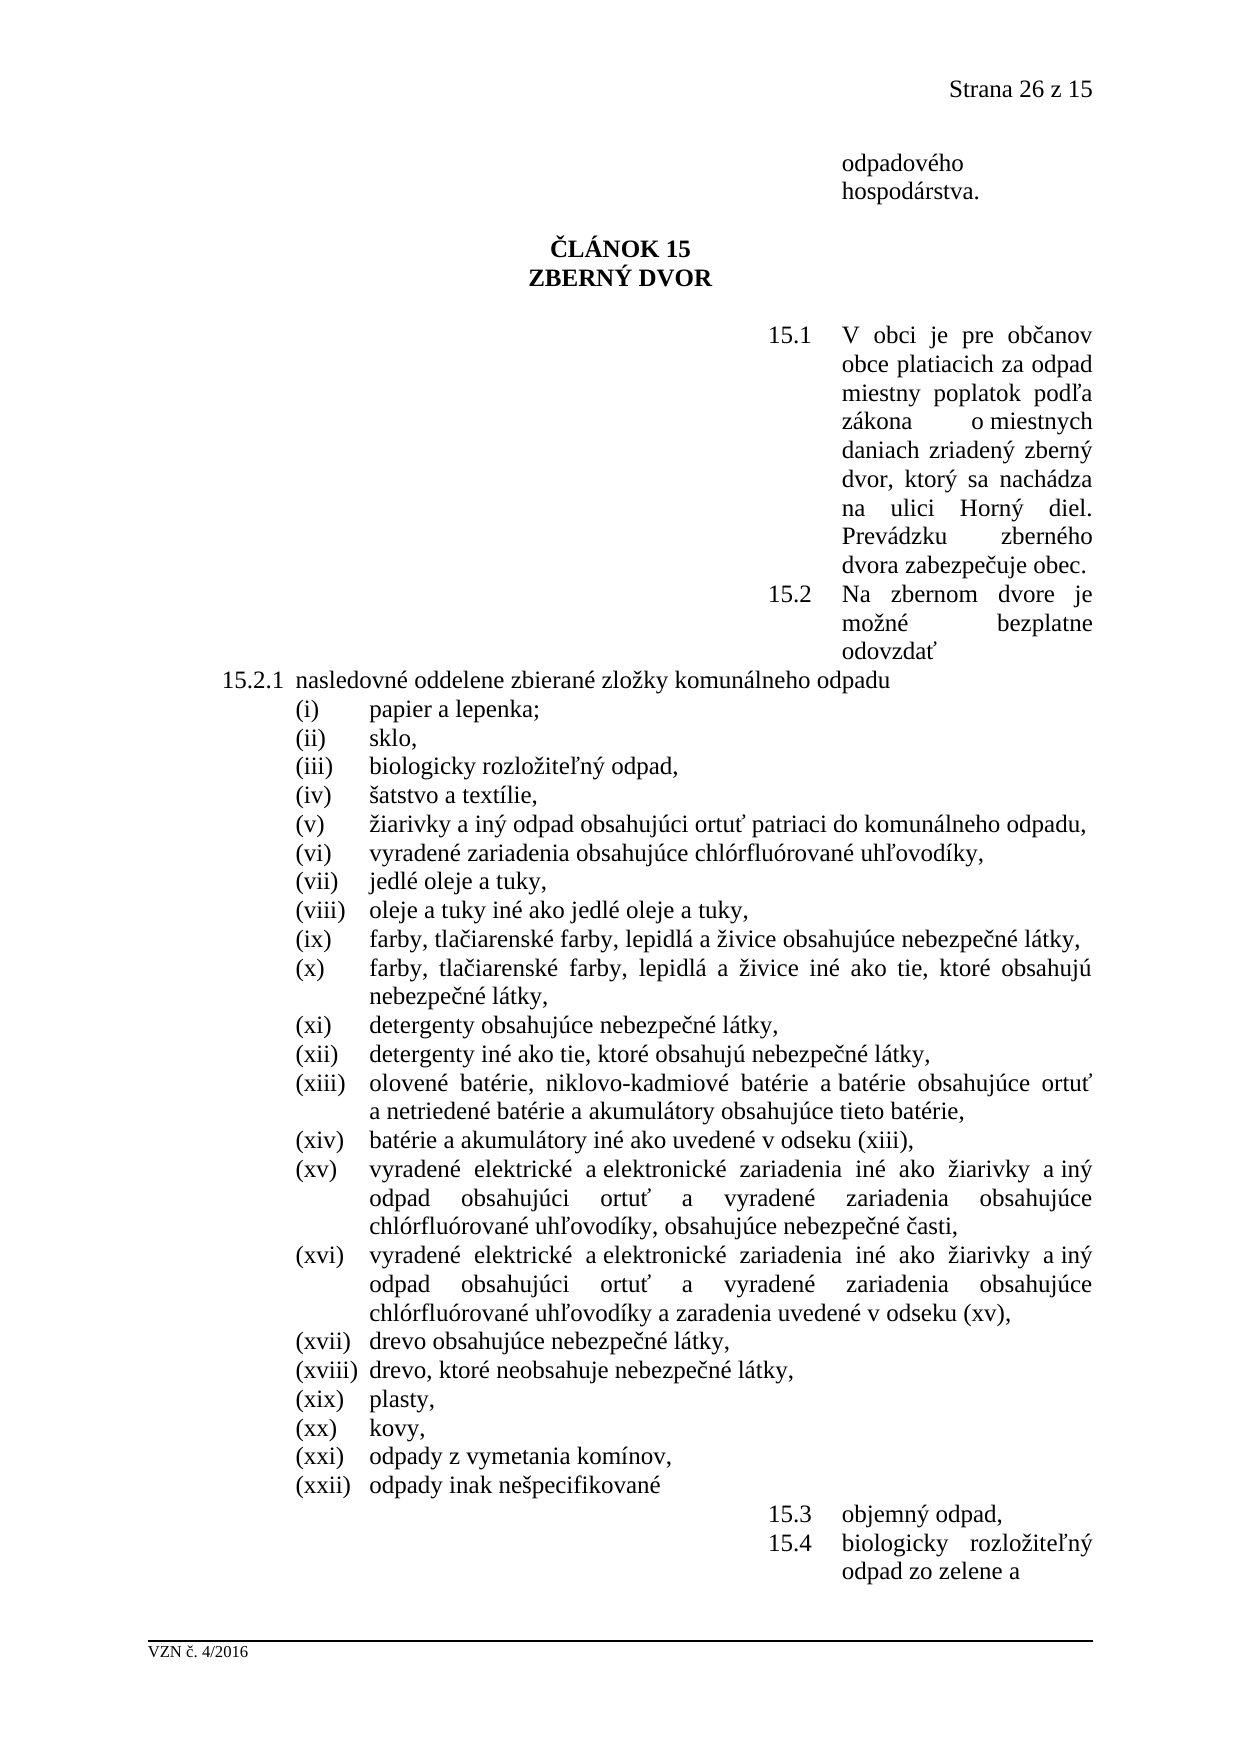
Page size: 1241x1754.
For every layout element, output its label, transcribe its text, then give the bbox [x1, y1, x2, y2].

text jedlé oleje a tuky, [295, 866, 1093, 895]
text objemný odpad, [768, 1499, 1093, 1528]
text Na zbernom dvore je možné bezplatne odovzdať [768, 579, 1093, 665]
text sklo, [295, 723, 1093, 751]
text biologicky rozložiteľný odpad, [295, 751, 1093, 780]
text drevo obsahujúce nebezpečné látky, [295, 1326, 1093, 1355]
text vyradené zariadenia obsahujúce chlórfluórované uhľovodíky, [295, 838, 1093, 866]
text nasledovné oddelene zbierané zložky komunálneho odpadu [222, 665, 1093, 694]
text plasty, [295, 1384, 1093, 1413]
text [768, 148, 1093, 205]
text batérie a akumulátory iné ako uvedené v odseku (xiii), [295, 1125, 1093, 1154]
text odpady z vymetania komínov, [295, 1441, 1093, 1470]
text detergenty iné ako tie, ktoré obsahujú nebezpečné látky, [295, 1039, 1093, 1068]
text vyradené elektrické a elektronické zariadenia iné ako žiarivky a iný odpad obsahujúci ortuť a vyradené zariadenia obsahujúce chlórfluórované uhľovodíky, obsahujúce nebezpečné časti, [295, 1154, 1093, 1240]
text V obci je pre občanov obce platiacich za odpad miestny poplatok podľa zákona o miestnych daniach zriadený zberný dvor, ktorý sa nachádza na ulici Horný diel. Prevádzku zberného dvora zabezpečuje obec. [768, 320, 1093, 579]
text detergenty obsahujúce nebezpečné látky, [295, 1010, 1093, 1039]
text farby, tlačiarenské farby, lepidlá a živice iné ako tie, ktoré obsahujú nebezpečné látky, [295, 953, 1093, 1010]
text drevo, ktoré neobsahuje nebezpečné látky, [295, 1355, 1093, 1384]
text papier a lepenka; [295, 694, 1093, 723]
text olovené batérie, niklovo-kadmiové batérie a batérie obsahujúce ortuť a netriedené batérie a akumulátory obsahujúce tieto batérie, [295, 1068, 1093, 1125]
text kovy, [295, 1413, 1093, 1441]
text žiarivky a iný odpad obsahujúci ortuť patriaci do komunálneho odpadu, [295, 809, 1093, 838]
text odpady inak nešpecifikované [295, 1470, 1093, 1499]
text oleje a tuky iné ako jedlé oleje a tuky, [295, 895, 1093, 924]
text biologicky rozložiteľný odpad zo zelene a [768, 1528, 1093, 1585]
list Zberný dvor [148, 263, 1093, 291]
text šatstvo a textílie, [295, 780, 1093, 809]
text farby, tlačiarenské farby, lepidlá a živice obsahujúce nebezpečné látky, [295, 924, 1093, 953]
text vyradené elektrické a elektronické zariadenia iné ako žiarivky a iný odpad obsahujúci ortuť a vyradené zariadenia obsahujúce chlórfluórované uhľovodíky a zaradenia uvedené v odseku (xv), [295, 1240, 1093, 1326]
